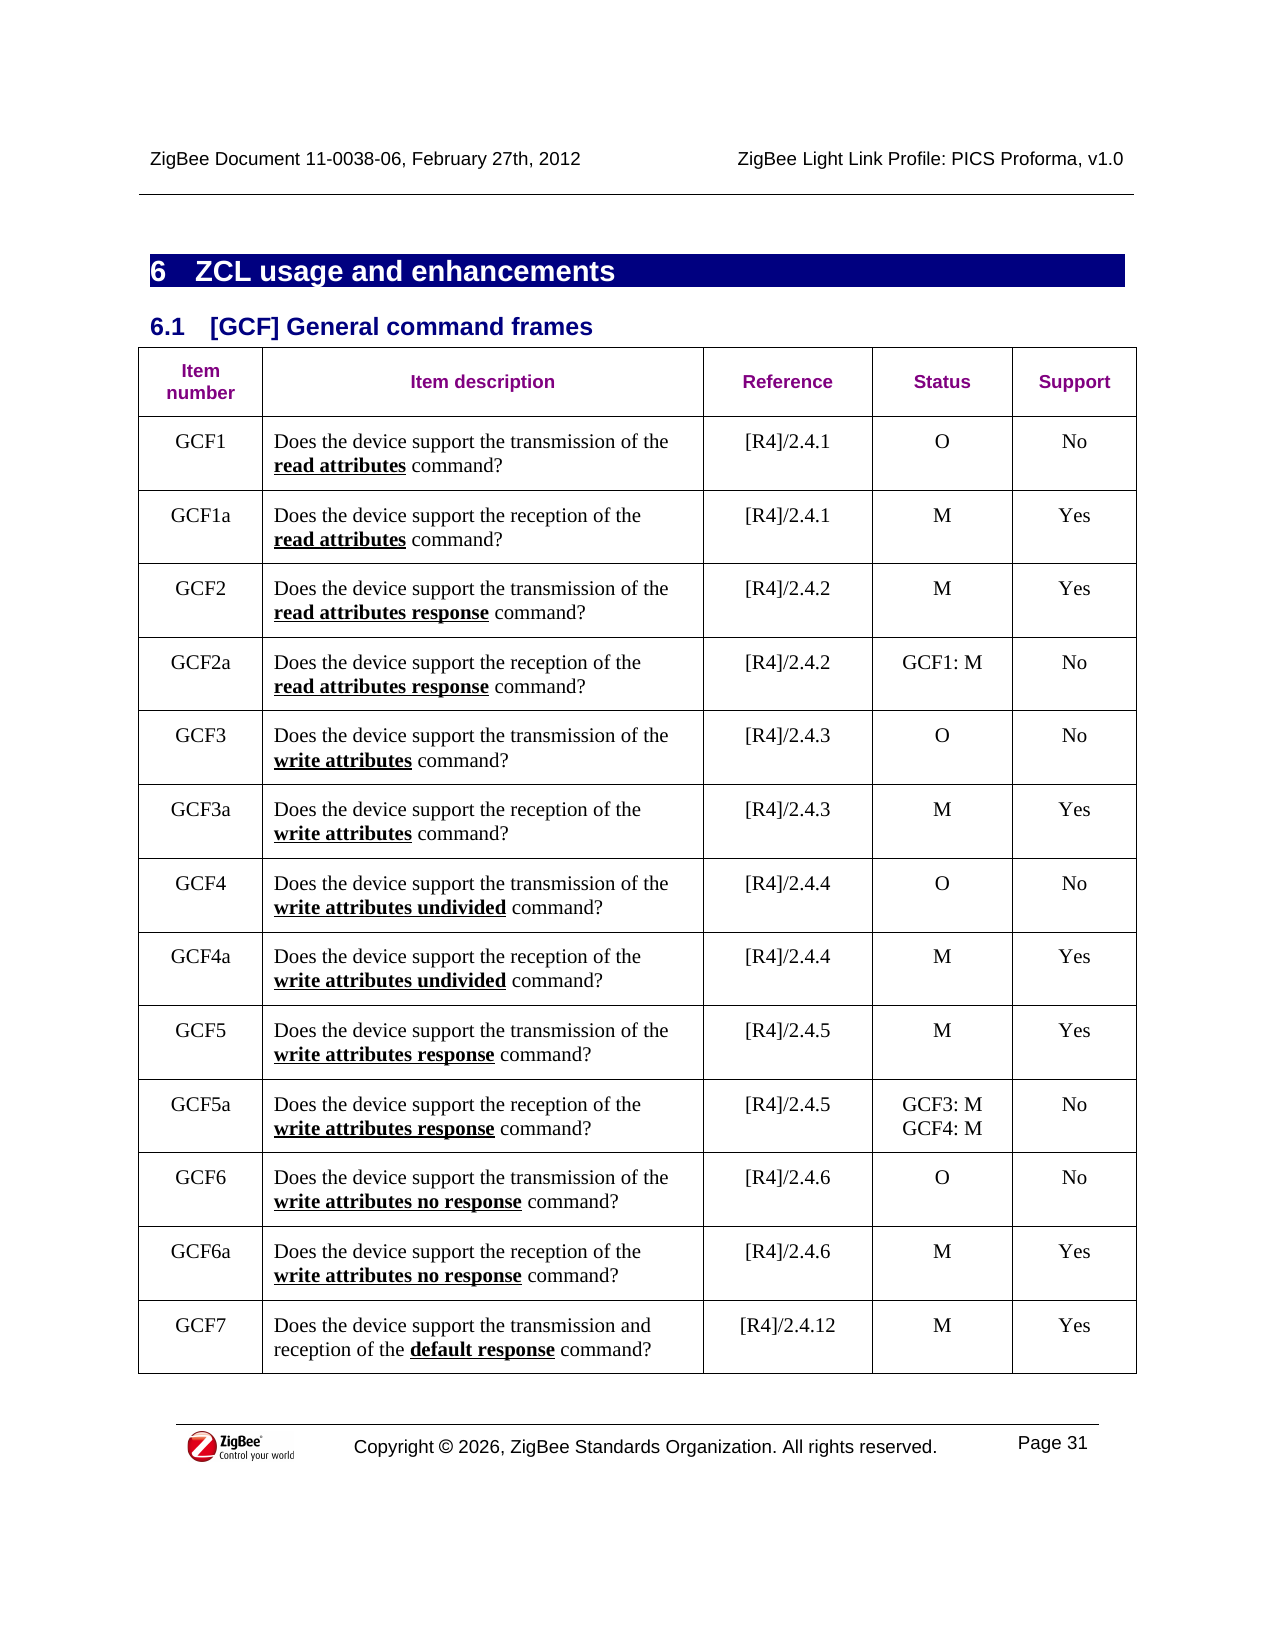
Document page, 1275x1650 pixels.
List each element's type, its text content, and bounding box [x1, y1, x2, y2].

table_header Support [1013, 348, 1136, 416]
table_cell O [873, 1153, 1012, 1226]
table_cell Yes [1013, 1227, 1136, 1299]
table_cell Does the device support the reception of the read attributes command? [263, 491, 703, 563]
table_cell GCF1 [139, 417, 262, 489]
table_cell Does the device support the transmission of the read attributes response command? [263, 564, 703, 637]
table_cell GCF2 [139, 564, 262, 637]
table_cell GCF6 [139, 1153, 262, 1226]
table_cell M [873, 1301, 1012, 1373]
table_cell [R4]/2.4.4 [704, 933, 872, 1005]
table_header Reference [704, 348, 872, 416]
table_cell [R4]/2.4.1 [704, 491, 872, 563]
table_cell No [1013, 1153, 1136, 1226]
table_cell [R4]/2.4.6 [704, 1153, 872, 1226]
table_cell Yes [1013, 933, 1136, 1005]
table_cell [R4]/2.4.5 [704, 1006, 872, 1079]
table_cell No [1013, 859, 1136, 931]
table_cell O [873, 859, 1012, 931]
table_cell GCF4a [139, 933, 262, 1005]
table_cell Does the device support the reception of the write attributes command? [263, 785, 703, 858]
table_cell M [873, 1227, 1012, 1299]
picture [187, 1431, 294, 1462]
table_header Item description [263, 348, 703, 416]
table_cell Does the device support the transmission and reception of the default response command? [263, 1301, 703, 1373]
table_cell Does the device support the reception of the read attributes response command? [263, 638, 703, 710]
table_cell Does the device support the transmission of the read attributes command? [263, 417, 703, 489]
table_cell GCF6a [139, 1227, 262, 1299]
table_cell No [1013, 1080, 1136, 1152]
table_cell Yes [1013, 491, 1136, 563]
table_cell Does the device support the reception of the write attributes undivided command? [263, 933, 703, 1005]
table_cell GCF3a [139, 785, 262, 858]
table_cell [R4]/2.4.12 [704, 1301, 872, 1373]
table_cell M [873, 564, 1012, 637]
table_cell M [873, 1006, 1012, 1079]
table_cell Does the device support the transmission of the write attributes undivided command? [263, 859, 703, 931]
table_cell [R4]/2.4.2 [704, 638, 872, 710]
table_cell GCF3 [139, 711, 262, 784]
subtitle ZCL usage and enhancements [150, 254, 1125, 287]
table_cell [R4]/2.4.1 [704, 417, 872, 489]
table_cell Does the device support the transmission of the write attributes command? [263, 711, 703, 784]
table_cell Does the device support the transmission of the write attributes response command? [263, 1006, 703, 1079]
table_cell O [873, 711, 1012, 784]
table_cell GCF2a [139, 638, 262, 710]
table_cell [R4]/2.4.6 [704, 1227, 872, 1299]
table_cell GCF3: M GCF4: M [873, 1080, 1012, 1152]
table_cell GCF1a [139, 491, 262, 563]
table_cell [R4]/2.4.5 [704, 1080, 872, 1152]
table_cell M [873, 933, 1012, 1005]
table_cell Yes [1013, 1006, 1136, 1079]
table_cell Does the device support the reception of the write attributes response command? [263, 1080, 703, 1152]
table_cell GCF5 [139, 1006, 262, 1079]
table_cell No [1013, 711, 1136, 784]
table_cell Yes [1013, 564, 1136, 637]
table_cell GCF7 [139, 1301, 262, 1373]
table_header Item number [139, 348, 262, 416]
table_cell Yes [1013, 785, 1136, 858]
table_cell [R4]/2.4.2 [704, 564, 872, 637]
table_cell No [1013, 417, 1136, 489]
table_cell GCF1: M [873, 638, 1012, 710]
table_cell M [873, 785, 1012, 858]
table_cell [R4]/2.4.4 [704, 859, 872, 931]
table_cell Does the device support the transmission of the write attributes no response command? [263, 1153, 703, 1226]
subtitle [GCF] General command frames [150, 312, 1125, 341]
table_cell Yes [1013, 1301, 1136, 1373]
table_cell O [873, 417, 1012, 489]
table_cell [R4]/2.4.3 [704, 785, 872, 858]
table_cell [R4]/2.4.3 [704, 711, 872, 784]
table_cell No [1013, 638, 1136, 710]
table_cell GCF4 [139, 859, 262, 931]
table_header Status [873, 348, 1012, 416]
table_cell Does the device support the reception of the write attributes no response command? [263, 1227, 703, 1299]
table_cell GCF5a [139, 1080, 262, 1152]
table_cell M [873, 491, 1012, 563]
